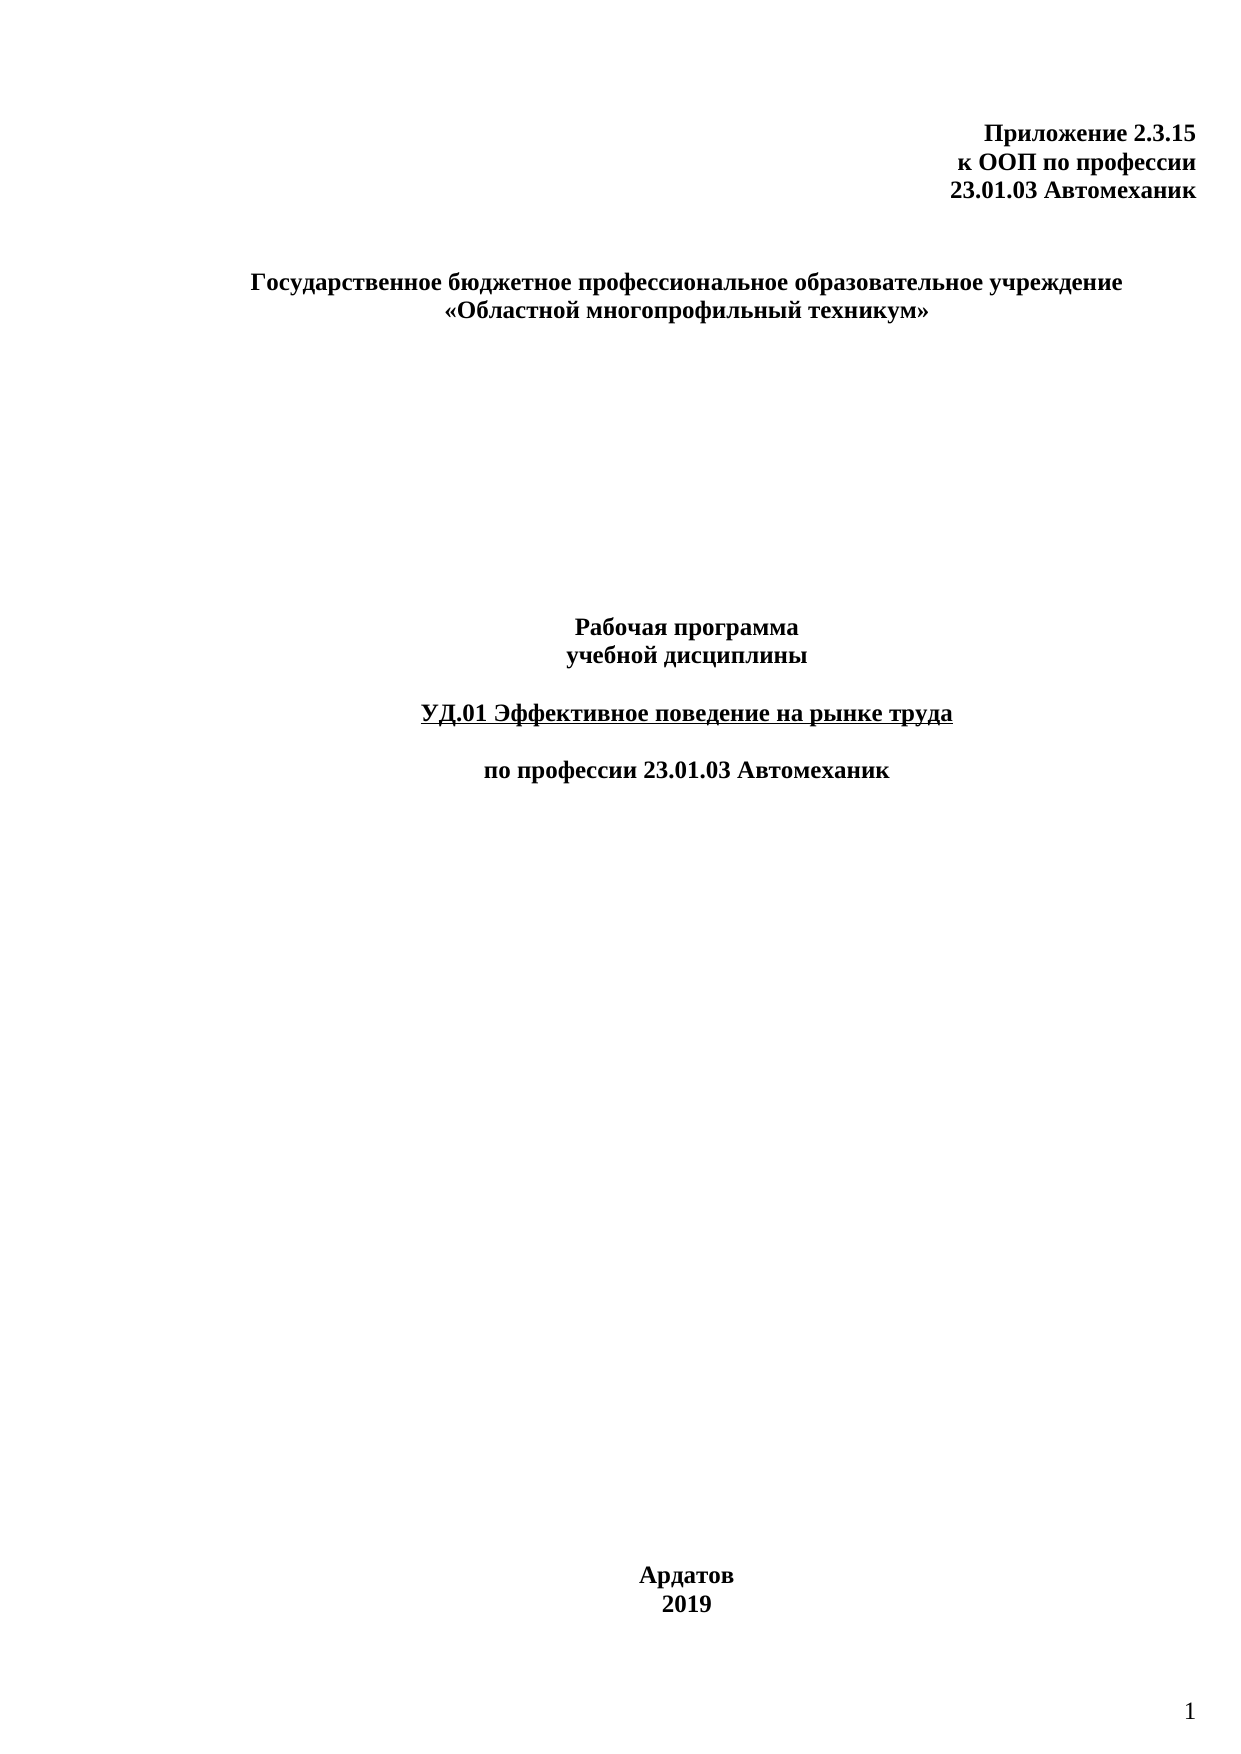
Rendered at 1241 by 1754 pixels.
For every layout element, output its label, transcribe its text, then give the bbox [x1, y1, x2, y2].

text Государственное бюджетное профессиональное образовательное учреждение [177, 267, 1196, 295]
text «Областной многопрофильный техникум» [177, 295, 1196, 324]
text 23.01.03 Автомеханик [177, 176, 1196, 204]
text Ардатов [177, 1560, 1196, 1589]
text 2019 [177, 1589, 1196, 1618]
text УД.01 Эффективное поведение на рынке труда [177, 698, 1196, 727]
text Рабочая программа [177, 612, 1196, 640]
text учебной дисциплины [177, 640, 1196, 669]
text по профессии 23.01.03 Автомеханик [177, 755, 1196, 784]
text Приложение 2.3.15 [177, 118, 1196, 147]
text к ООП по профессии [177, 147, 1196, 176]
